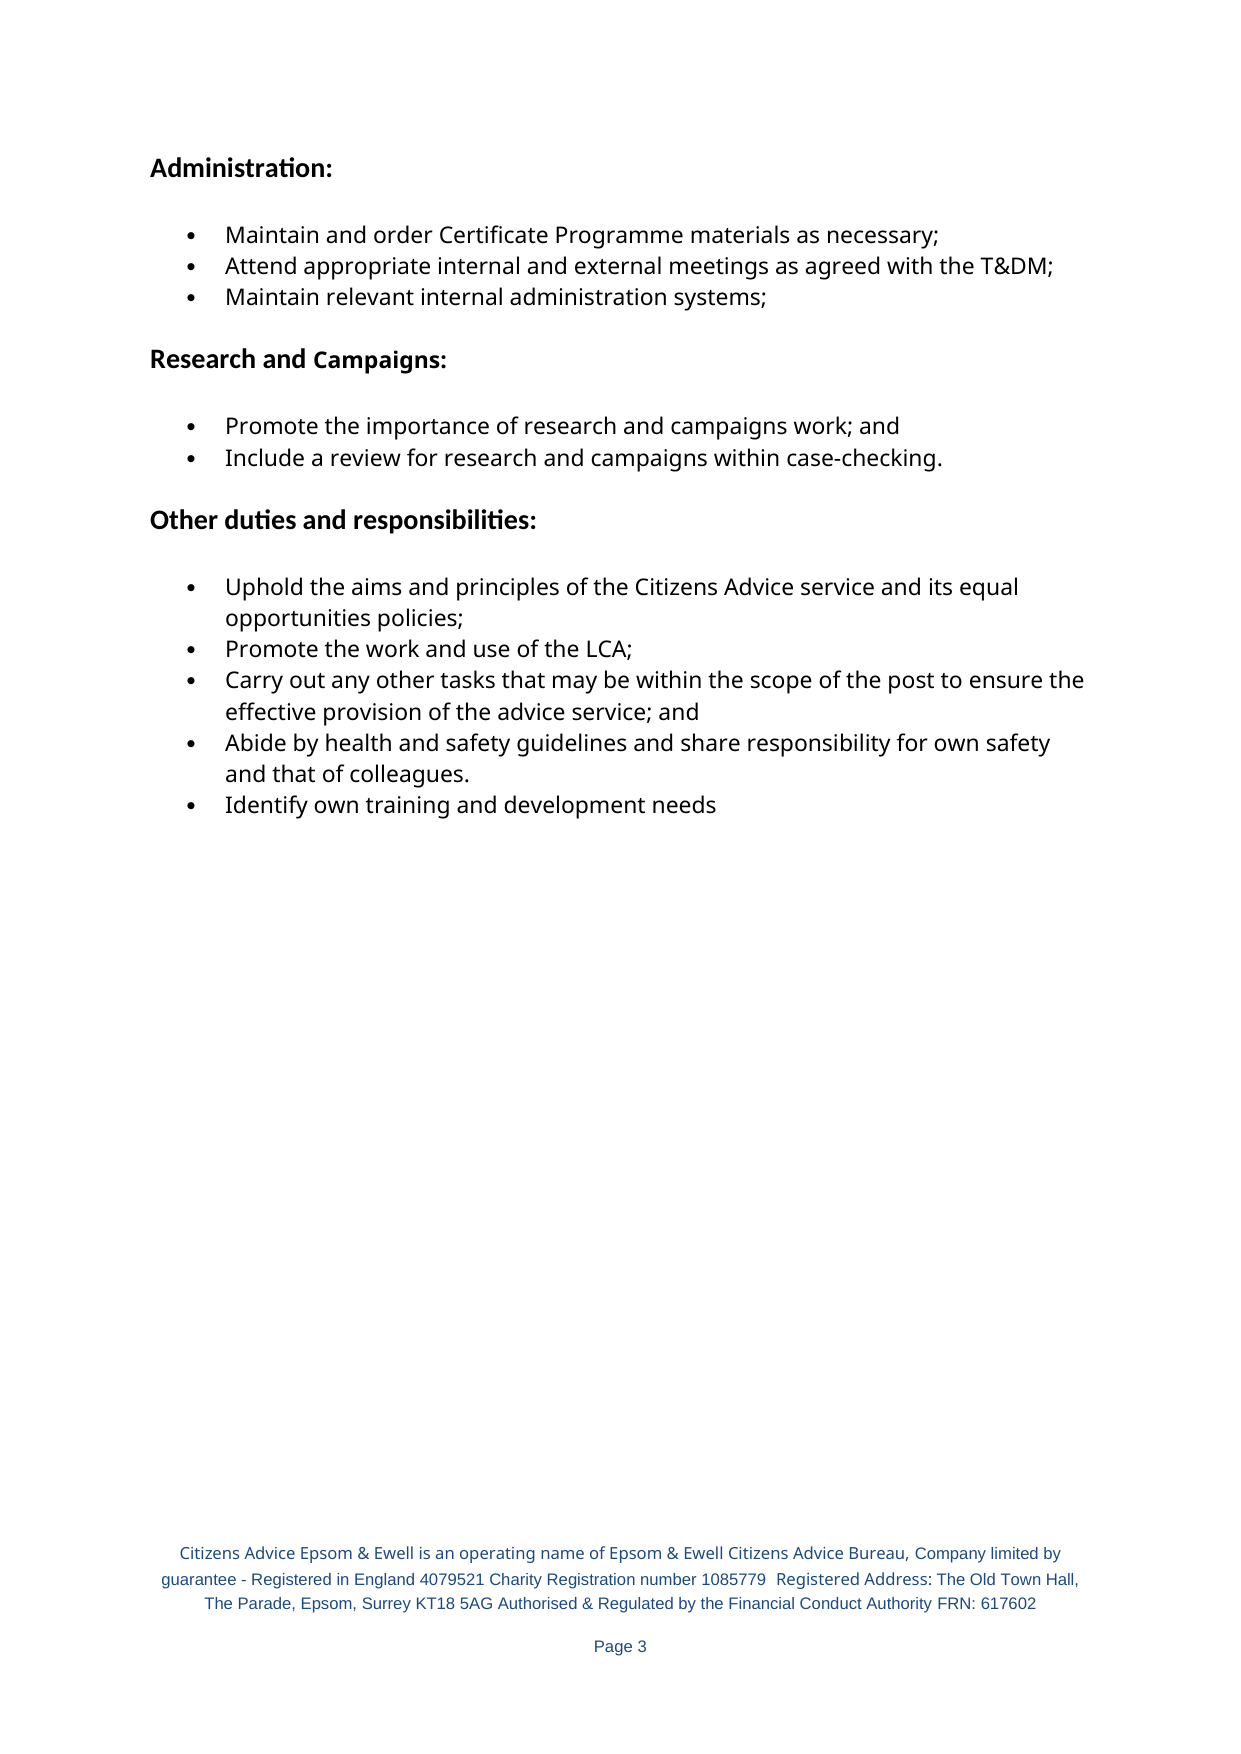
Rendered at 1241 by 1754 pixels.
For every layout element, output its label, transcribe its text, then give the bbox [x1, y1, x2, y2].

text Other duties and responsibilities: [150, 502, 1090, 536]
list Carry out any other tasks that may be within the scope of the post to ensure the effective provision of the advice service; and [187, 664, 1090, 727]
list Abide by health and safety guidelines and share responsibility for own safety and that of colleagues. [187, 727, 1090, 789]
list Maintain relevant internal administration systems; [187, 281, 1090, 312]
list Promote the importance of research and campaigns work; and [187, 410, 1090, 441]
text Administration: [150, 150, 1090, 184]
list Include a review for research and campaigns within case-checking. [187, 441, 1090, 473]
text Research and Campaigns: [150, 342, 1090, 376]
list Uphold the aims and principles of the Citizens Advice service and its equal opportunities policies; [187, 571, 1090, 633]
list Promote the work and use of the LCA; [187, 633, 1090, 664]
list Identify own training and development needs [187, 789, 1090, 821]
list Maintain and order Certificate Programme materials as necessary; [187, 219, 1090, 250]
list Attend appropriate internal and external meetings as agreed with the T&DM; [187, 250, 1090, 281]
